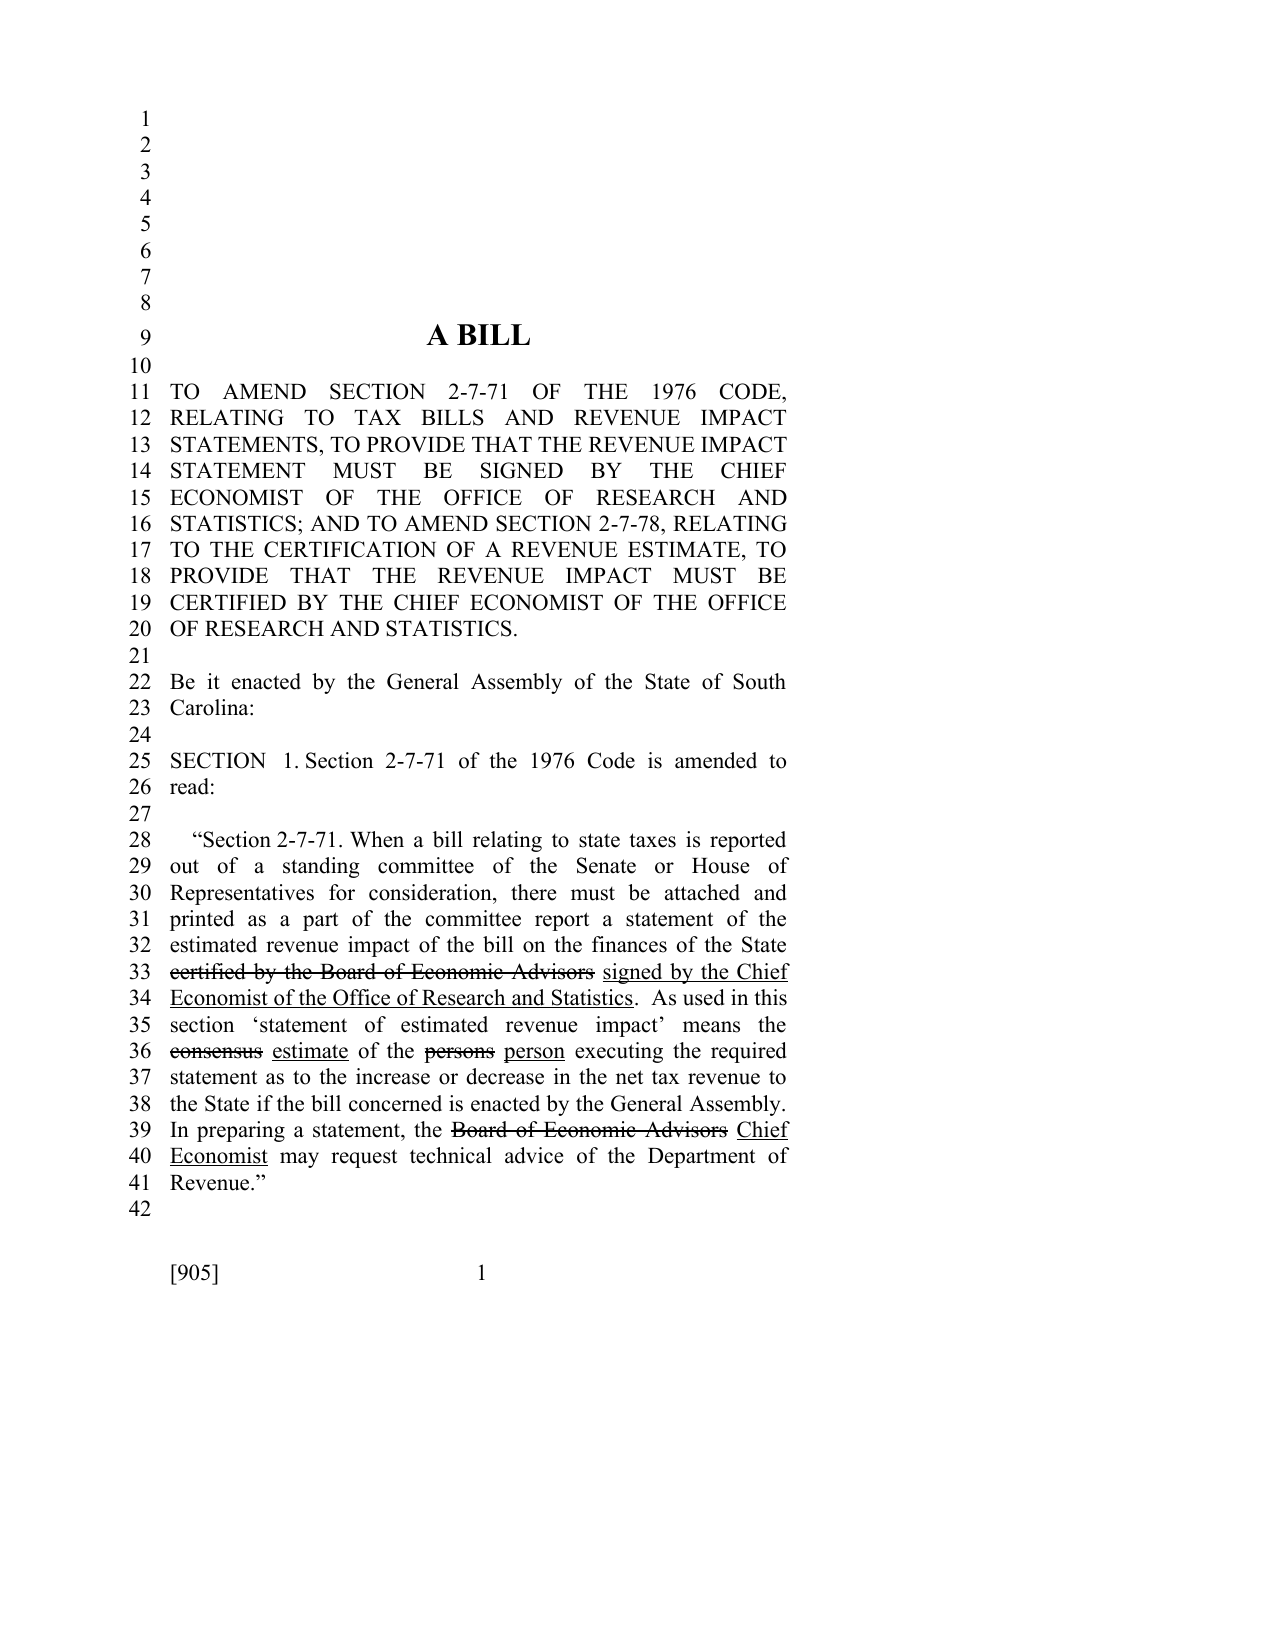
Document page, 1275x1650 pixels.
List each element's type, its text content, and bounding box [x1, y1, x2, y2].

text A BILL [169, 316, 787, 352]
text “Section 2-7-71. When a bill relating to state taxes is reported out of a standing committee of the Senate or House of Representatives for consideration, there must be attached and printed as a part of the committee report a statement of the estimated revenue impact of the bill on the finances of the State certified by the Board of Economic Advisors signed by the Chief Economist of the Office of Research and Statistics. As used in this section ‘statement of estimated revenue impact’ means the consensus estimate of the persons person executing the required statement as to the increase or decrease in the net tax revenue to the State if the bill concerned is enacted by the General Assembly. In preparing a statement, the Board of Economic Advisors Chief Economist may request technical advice of the Department of Revenue.” [169, 826, 787, 1195]
text SECTION 1. Section 2-7-71 of the 1976 Code is amended to read: [169, 747, 787, 800]
text TO AMEND SECTION 2-7-71 OF THE 1976 CODE, RELATING TO TAX BILLS AND REVENUE IMPACT STATEMENTS, TO PROVIDE THAT THE REVENUE IMPACT STATEMENT MUST BE SIGNED BY THE CHIEF ECONOMIST OF THE OFFICE OF RESEARCH AND STATISTICS; AND TO AMEND SECTION 2-7-78, RELATING TO THE CERTIFICATION OF A REVENUE ESTIMATE, TO PROVIDE THAT THE REVENUE IMPACT MUST BE CERTIFIED BY THE CHIEF ECONOMIST OF THE OFFICE OF RESEARCH AND STATISTICS. [169, 378, 787, 642]
text Be it enacted by the General Assembly of the State of South Carolina: [169, 668, 787, 721]
